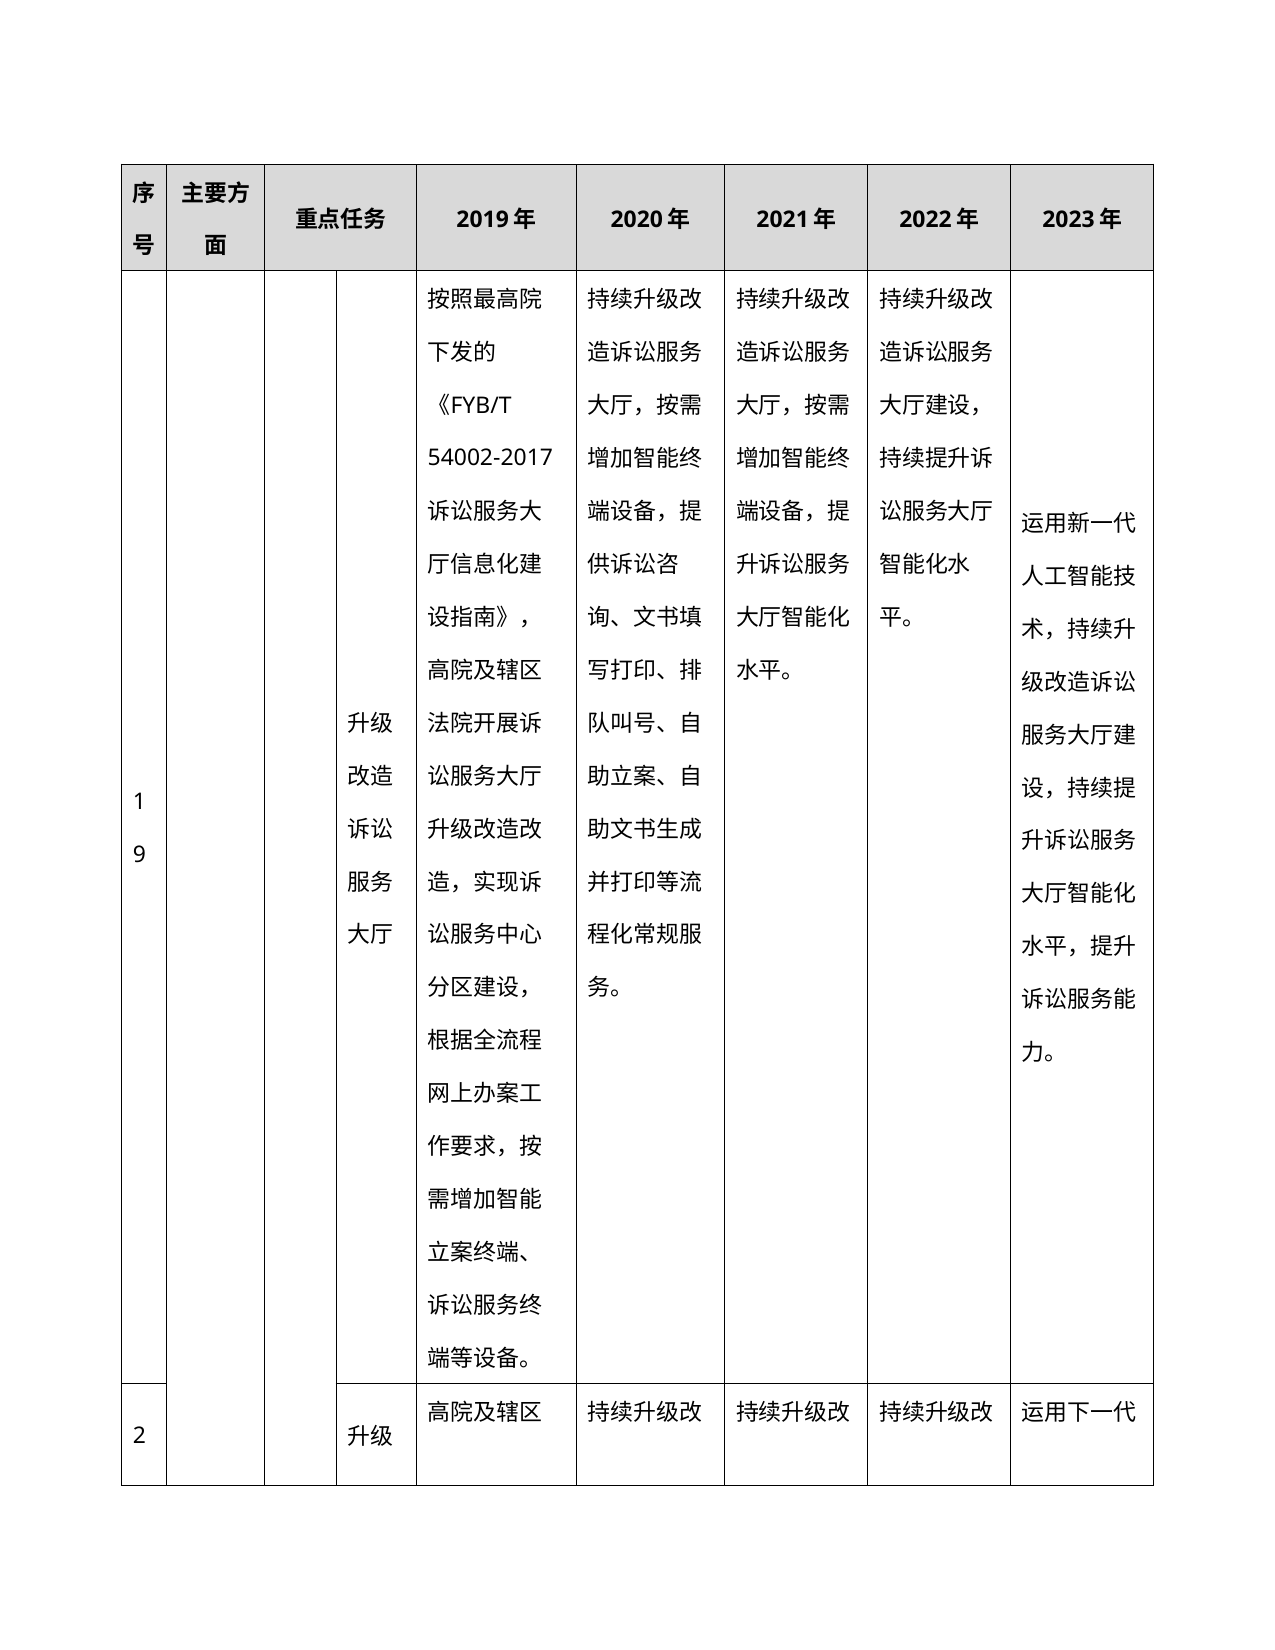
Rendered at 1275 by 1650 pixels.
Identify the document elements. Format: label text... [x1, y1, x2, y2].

table_cell 持续升级改造执行指挥中心，为执行决策和执行管理提供技术支撑。 [868, 1384, 1010, 1485]
table_cell 持续升级改造诉讼服务大厅，按需增加智能终端设备，提升诉讼服务大厅智能化水平。 [725, 271, 867, 1383]
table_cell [417, 1384, 576, 1485]
table_cell 持续升级改造执行指挥中心，为执行决策和执行管理提供技术支撑。 [725, 1384, 867, 1485]
table_header 2023年 [1011, 165, 1153, 270]
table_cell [1011, 1384, 1153, 1485]
table_header 主要方面 [167, 165, 264, 270]
table_cell 持续升级改造执行指挥中心，为执行决策和执行管理提供技术支撑。 [577, 1384, 724, 1485]
table_cell 持续升级改造诉讼服务大厅建设，持续提升诉讼服务大厅智能化水平。 [868, 271, 1010, 1383]
table_cell 20 [122, 1384, 166, 1485]
table_header 2019年 [417, 165, 576, 270]
table_cell 升级改造诉讼服务大厅 [337, 271, 416, 1383]
table_cell 按照最高院下发的《FYB/T 54002-2017诉讼服务大厅信息化建设指南》，高院及辖区法院开展诉讼服务大厅升级改造改造，实现诉讼服务中心分区建设，根据全流程网上办案工作要求，按需增加智能立案终端、诉讼服务终端等设备。 [417, 271, 576, 1383]
table_header 重点任务 [265, 165, 416, 270]
table_header 2020年 [577, 165, 724, 270]
table_header 2021年 [725, 165, 867, 270]
table_cell 持续升级改造诉讼服务大厅，按需增加智能终端设备，提供诉讼咨询、文书填写打印、排队叫号、自助立案、自助文书生成并打印等流程化常规服务。 [577, 271, 724, 1383]
table_cell 运用新一代人工智能技术，持续升级改造诉讼服务大厅建设，持续提升诉讼服务大厅智能化水平，提升诉讼服务能力。 [1011, 271, 1153, 1383]
table_header 2022年 [868, 165, 1010, 270]
table_header 序号 [122, 165, 166, 270]
table_cell 升级改造执行指挥中心 [337, 1384, 416, 1485]
table_cell 19 [122, 271, 166, 1383]
